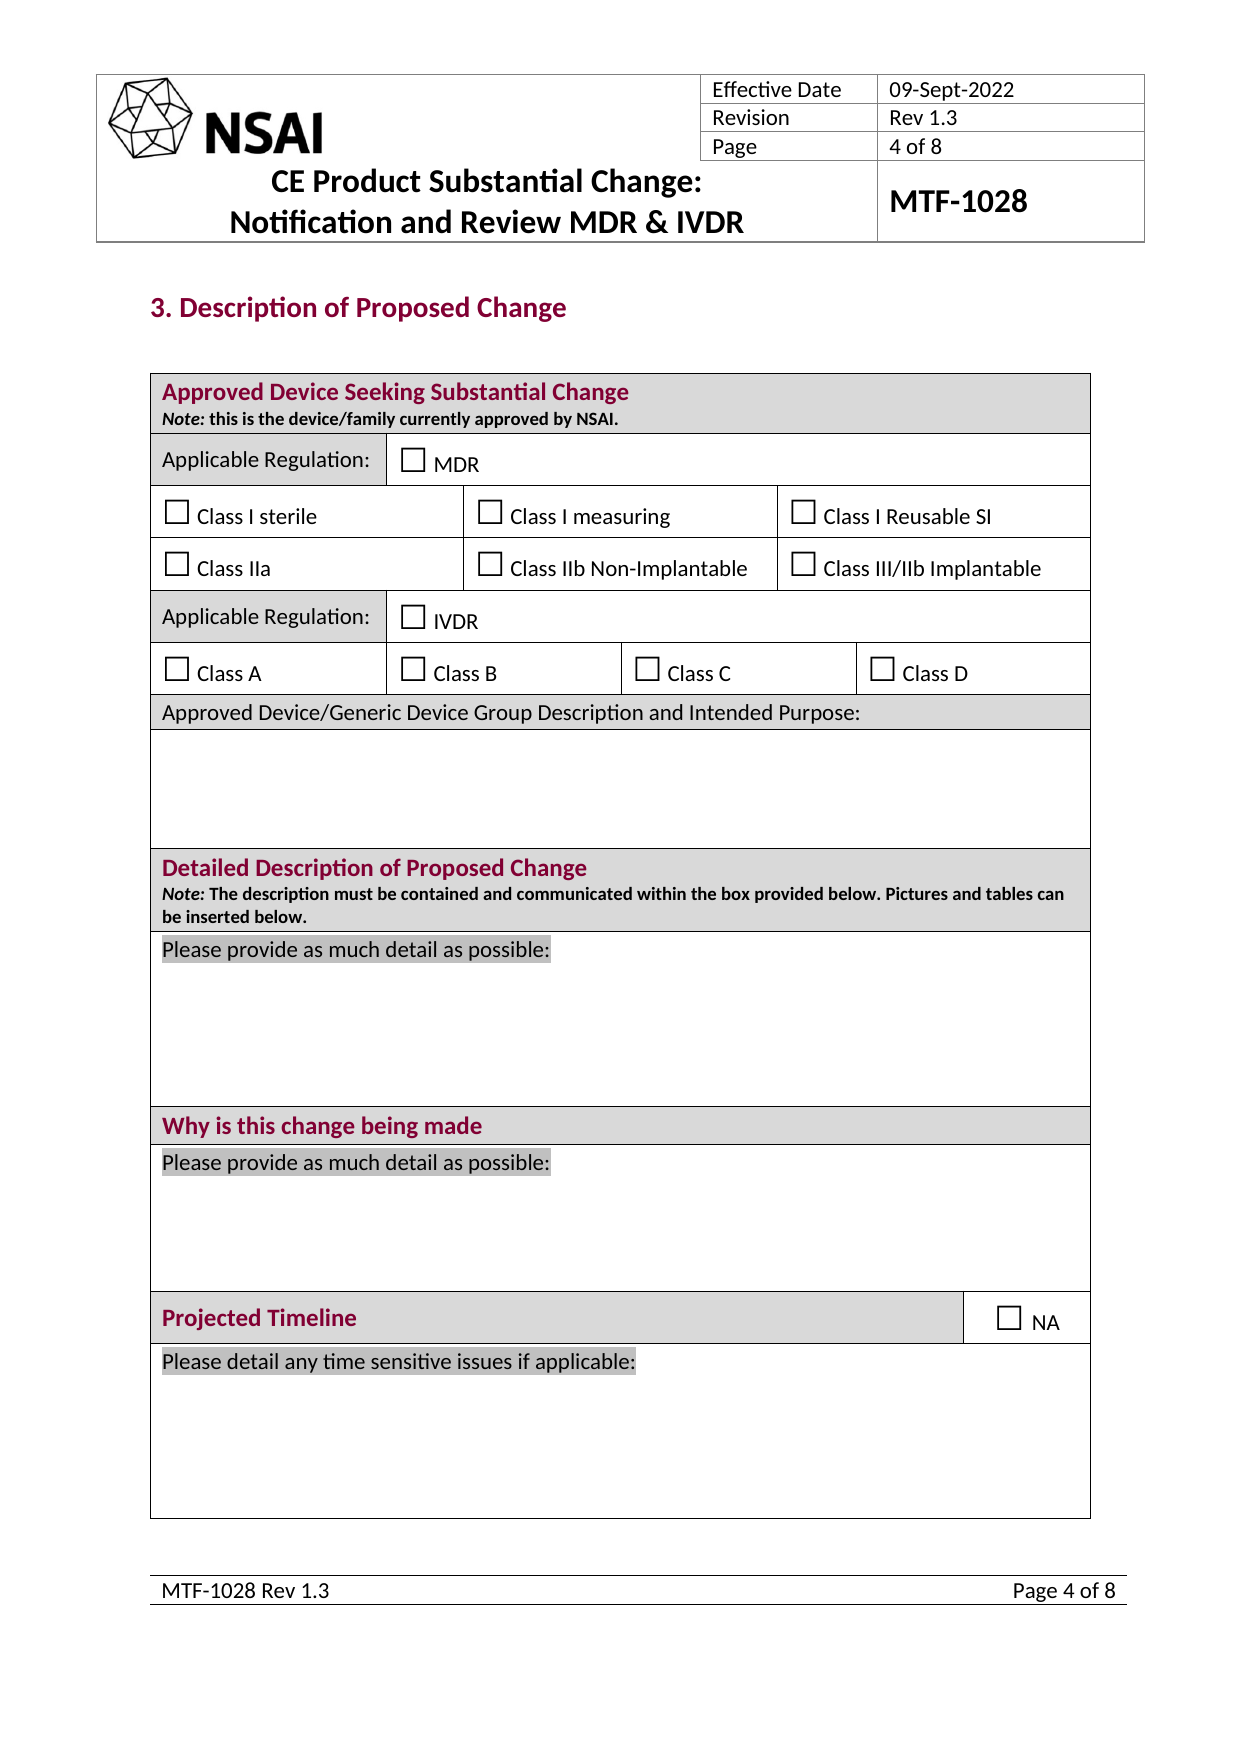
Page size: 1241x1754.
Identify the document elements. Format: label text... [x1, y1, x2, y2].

table_cell Class I sterile [151, 486, 463, 537]
table_cell Detailed Description of Proposed Change Note: The description must be contained and communicated within the box provided below. Pictures and tables can be inserted below. [151, 849, 1090, 931]
table_cell Class IIa [151, 538, 463, 589]
table_cell Class I Reusable SI [778, 486, 1090, 537]
table_cell MDR [387, 434, 1090, 485]
table_cell [151, 730, 1090, 848]
table_cell Applicable Regulation: [151, 434, 386, 485]
table_cell Please provide as much detail as possible: [151, 1145, 1090, 1291]
table_cell Class I measuring [464, 486, 777, 537]
table_cell Projected Timeline [151, 1292, 963, 1343]
table_cell Class C [622, 643, 856, 694]
table_cell Class B [387, 643, 621, 694]
table_cell Class III/IIb Implantable [778, 538, 1090, 589]
table_cell Please provide as much detail as possible: [151, 932, 1090, 1106]
table_cell Class D [857, 643, 1090, 694]
table_cell Class A [151, 643, 386, 694]
table_cell Applicable Regulation: [151, 591, 386, 642]
table_cell Class IIb Non-Implantable [464, 538, 777, 589]
text 3. Description of Proposed Change [150, 289, 1090, 325]
table_cell Please detail any time sensitive issues if applicable: [151, 1344, 1090, 1518]
table_header Approved Device Seeking Substantial Change Note: this is the device/family currently approved by NSAI. [151, 374, 1090, 433]
picture [107, 75, 323, 160]
table_cell Why is this change being made [151, 1107, 1090, 1144]
table_cell IVDR [387, 591, 1090, 642]
table_cell Approved Device/Generic Device Group Description and Intended Purpose: [151, 695, 1090, 729]
table_cell NA [964, 1292, 1090, 1343]
